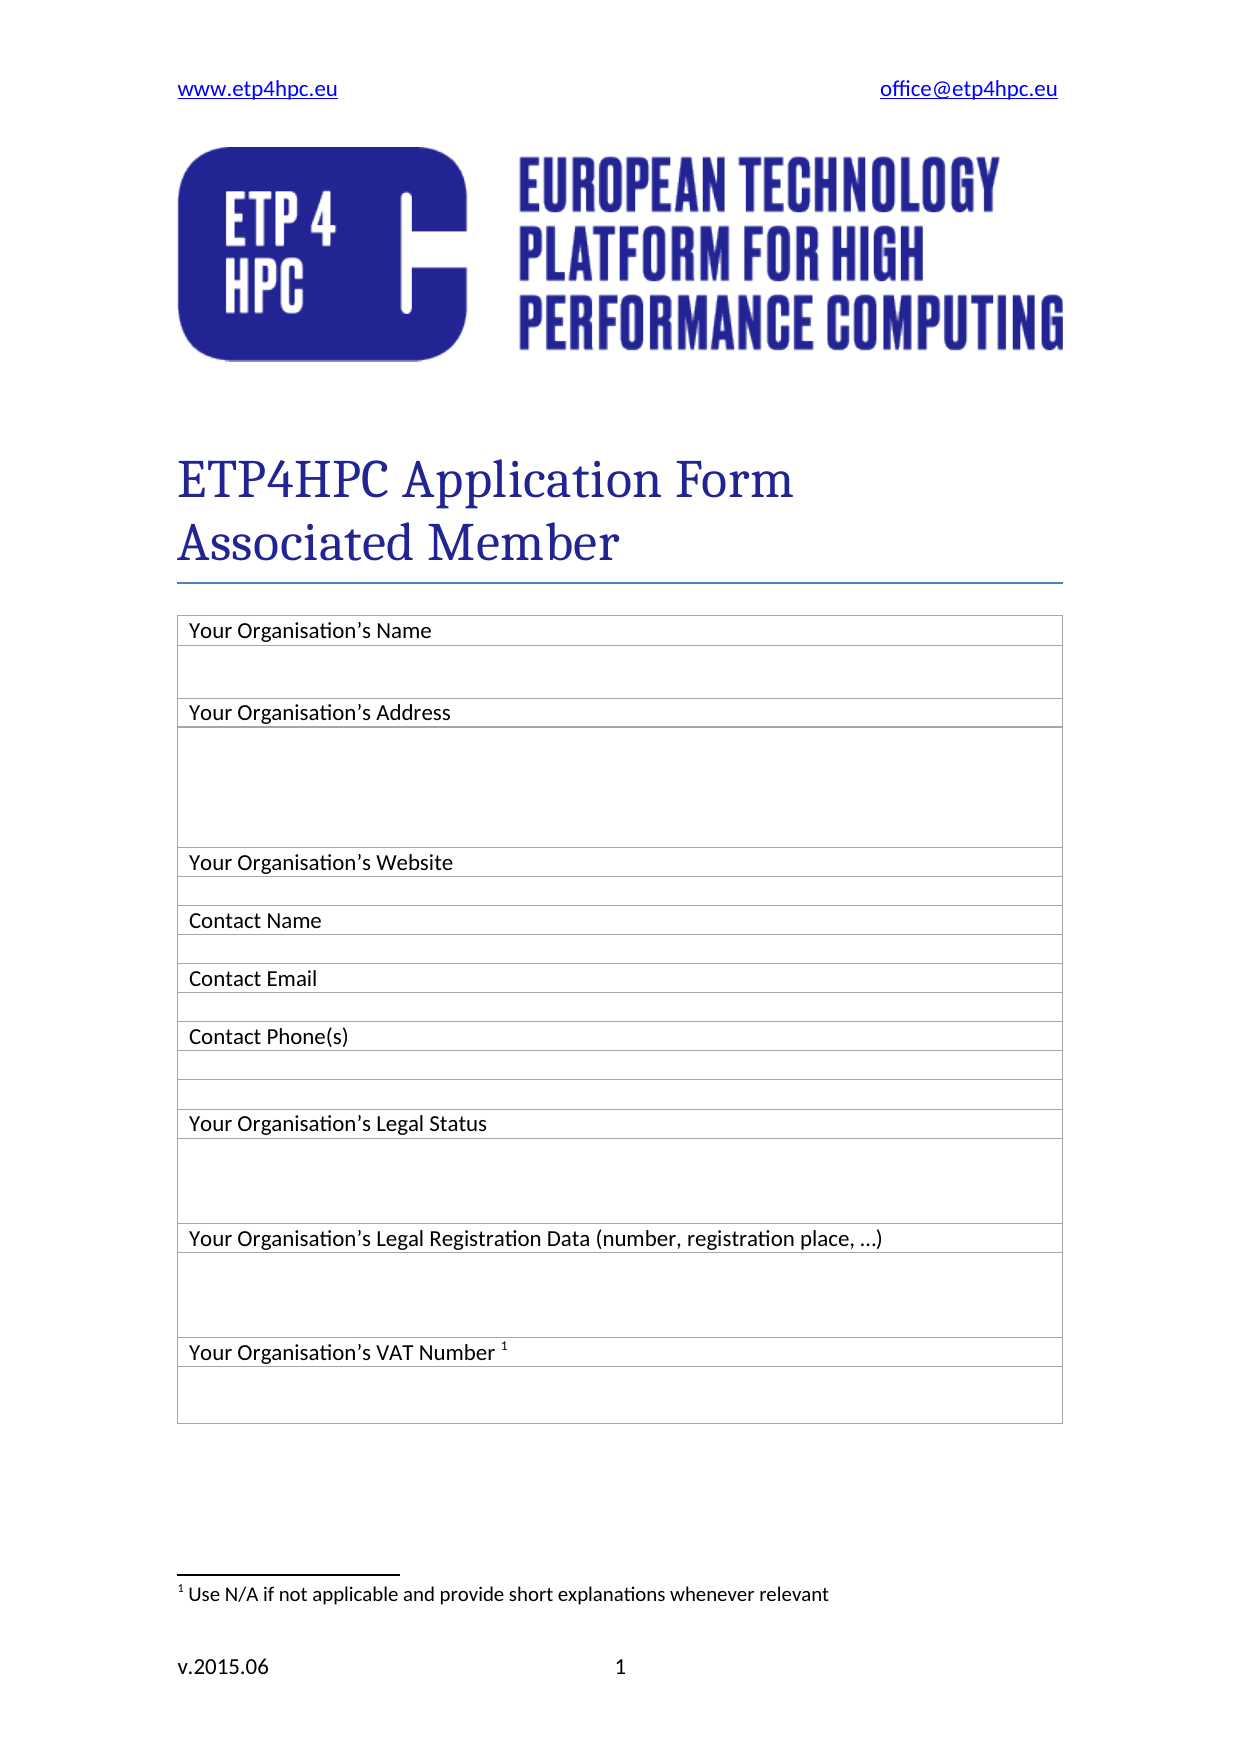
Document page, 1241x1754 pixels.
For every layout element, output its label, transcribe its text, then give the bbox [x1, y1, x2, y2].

table_header Your Organisation’s Name [178, 616, 1062, 644]
table_cell [178, 1080, 1062, 1108]
table_cell [178, 1367, 1062, 1423]
table_cell [178, 993, 1062, 1021]
table_cell Your Organisation’s Legal Status [178, 1110, 1062, 1137]
table_cell [178, 935, 1062, 963]
table_cell Your Organisation’s VAT Number [178, 1338, 1062, 1366]
table_cell [178, 1253, 1062, 1337]
table_cell [178, 1139, 1062, 1223]
table_cell [178, 728, 1062, 847]
table_cell Contact Phone(s) [178, 1022, 1062, 1050]
title ETP4HPC Application Form [177, 449, 1063, 511]
table_cell Your Organisation’s Website [178, 848, 1062, 876]
table_cell [178, 646, 1062, 697]
title Associated Member [177, 511, 1063, 582]
table_cell Contact Name [178, 906, 1062, 934]
table_cell [178, 1051, 1062, 1079]
picture [177, 147, 1063, 362]
table_cell [178, 877, 1062, 905]
table_cell Your Organisation’s Address [178, 699, 1062, 726]
table_cell Your Organisation’s Legal Registration Data (number, registration place, …) [178, 1224, 1062, 1252]
table_cell Contact Email [178, 964, 1062, 992]
